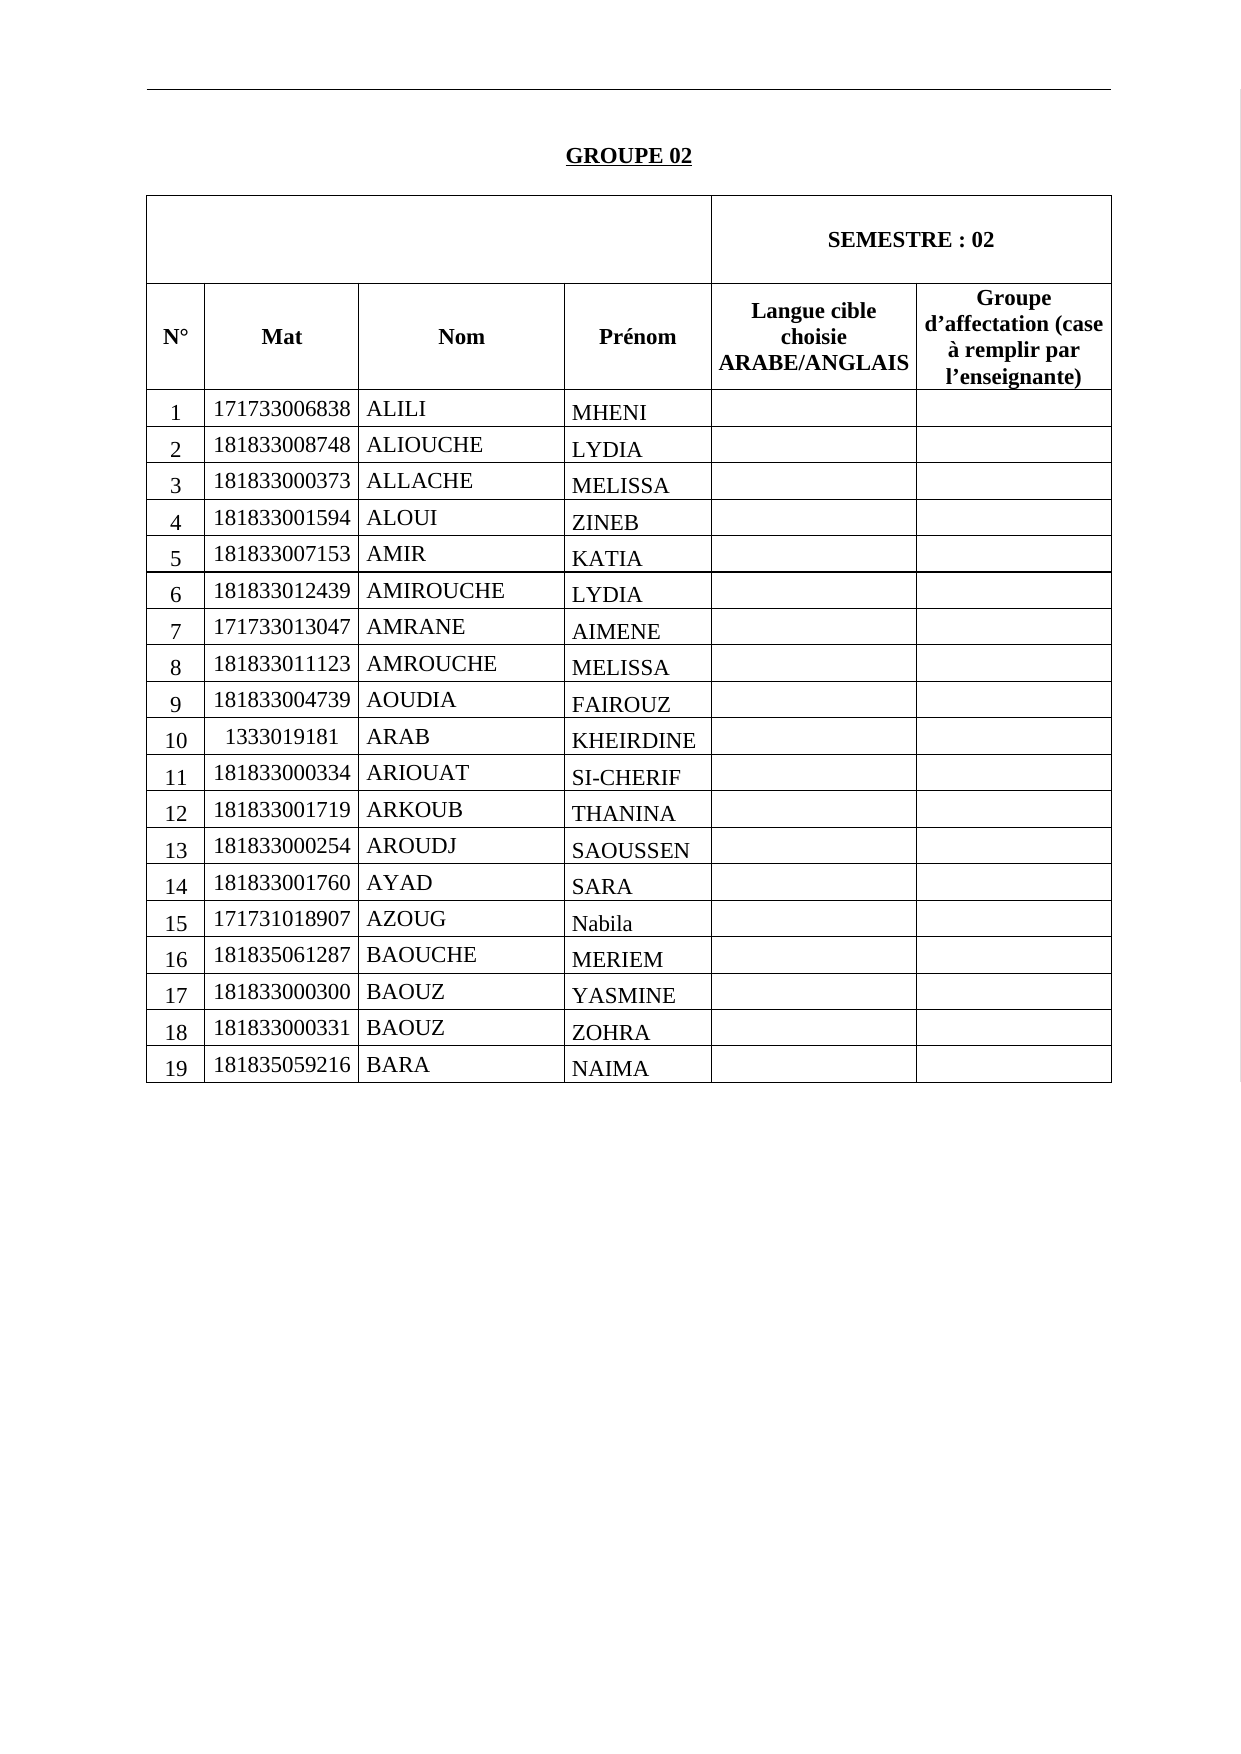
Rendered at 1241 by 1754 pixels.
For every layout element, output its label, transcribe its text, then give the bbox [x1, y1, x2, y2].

table_cell 171733013047 [205, 609, 358, 644]
table_cell 11 [147, 755, 204, 790]
table_cell AMIROUCHE [359, 573, 564, 608]
table_cell BAOUZ [359, 1010, 564, 1045]
table_cell [917, 609, 1111, 644]
table_cell 17 [147, 974, 204, 1009]
table_cell [917, 500, 1111, 535]
table_cell 181833000334 [205, 755, 358, 790]
table_cell 181835059216 [205, 1046, 358, 1082]
table_cell BAOUZ [359, 974, 564, 1009]
table_cell AIMENE [565, 609, 711, 644]
table_cell [712, 573, 916, 608]
table_cell [712, 1010, 916, 1045]
table_cell 181833007153 [205, 536, 358, 571]
table_cell [917, 937, 1111, 972]
table_cell [147, 196, 711, 283]
table_header GROUPE 02 [147, 90, 1111, 195]
table_cell Nabila [565, 901, 711, 936]
table_cell KATIA [565, 536, 711, 571]
table_cell 1 [147, 390, 204, 426]
table_cell N° [147, 284, 204, 389]
table_cell [917, 864, 1111, 899]
table_cell SEMESTRE : 02 [712, 196, 1111, 283]
table_cell SI-CHERIF [565, 755, 711, 790]
table_cell [917, 682, 1111, 717]
table_cell [712, 937, 916, 972]
table_cell [917, 390, 1111, 426]
table_cell AZOUG [359, 901, 564, 936]
table_cell KHEIRDINE [565, 718, 711, 754]
table_cell SAOUSSEN [565, 828, 711, 863]
table_cell [917, 1046, 1111, 1082]
table_cell 19 [147, 1046, 204, 1082]
table_cell ALOUI [359, 500, 564, 535]
table_cell Mat [205, 284, 358, 389]
table_cell 3 [147, 463, 204, 498]
table_cell [712, 864, 916, 899]
table_cell 181833000331 [205, 1010, 358, 1045]
table_header [1111, 89, 1240, 1082]
table_cell [712, 901, 916, 936]
table_cell 18 [147, 1010, 204, 1045]
table_cell FAIROUZ [565, 682, 711, 717]
table_cell ALIOUCHE [359, 427, 564, 462]
table_cell ZINEB [565, 500, 711, 535]
table_cell [712, 682, 916, 717]
table_cell [917, 536, 1111, 571]
table_cell AYAD [359, 864, 564, 899]
table_cell [917, 573, 1111, 608]
table_cell [917, 427, 1111, 462]
table_cell [712, 645, 916, 681]
table_cell 181833004739 [205, 682, 358, 717]
table_cell 5 [147, 536, 204, 571]
table_cell MERIEM [565, 937, 711, 972]
table_cell [917, 901, 1111, 936]
table_cell NAIMA [565, 1046, 711, 1082]
table_cell MELISSA [565, 645, 711, 681]
table_cell 181833012439 [205, 573, 358, 608]
table_cell 181833000373 [205, 463, 358, 498]
table_cell 7 [147, 609, 204, 644]
table_cell [917, 718, 1111, 754]
table_cell [917, 828, 1111, 863]
table_cell 16 [147, 937, 204, 972]
table_cell [712, 500, 916, 535]
table_cell AROUDJ [359, 828, 564, 863]
table_cell [712, 390, 916, 426]
table_cell BARA [359, 1046, 564, 1082]
table_cell 181833000300 [205, 974, 358, 1009]
table_cell [712, 755, 916, 790]
table_cell 10 [147, 718, 204, 754]
table_cell Nom [359, 284, 564, 389]
table_cell [917, 974, 1111, 1009]
table_cell SARA [565, 864, 711, 899]
table_cell 12 [147, 791, 204, 827]
table_cell 181833011123 [205, 645, 358, 681]
table_cell [712, 536, 916, 571]
table_cell 181833001594 [205, 500, 358, 535]
table_cell [712, 791, 916, 827]
table_cell 4 [147, 500, 204, 535]
table_cell [712, 609, 916, 644]
table_cell YASMINE [565, 974, 711, 1009]
table_cell [712, 1046, 916, 1082]
table_cell AMROUCHE [359, 645, 564, 681]
table_cell 8 [147, 645, 204, 681]
table_cell ZOHRA [565, 1010, 711, 1045]
table_cell AMRANE [359, 609, 564, 644]
table_cell [917, 645, 1111, 681]
table_cell Langue cible choisie ARABE/ANGLAIS [712, 284, 916, 389]
table_cell 6 [147, 573, 204, 608]
table_cell [712, 463, 916, 498]
table_cell BAOUCHE [359, 937, 564, 972]
table_cell AMIR [359, 536, 564, 571]
table_cell AOUDIA [359, 682, 564, 717]
table_cell MHENI [565, 390, 711, 426]
table_cell 13 [147, 828, 204, 863]
table_cell MELISSA [565, 463, 711, 498]
table_cell 181833008748 [205, 427, 358, 462]
table_cell ARIOUAT [359, 755, 564, 790]
table_cell 15 [147, 901, 204, 936]
table_cell [917, 755, 1111, 790]
table_cell ALILI [359, 390, 564, 426]
table_cell LYDIA [565, 573, 711, 608]
table_cell THANINA [565, 791, 711, 827]
table_cell 9 [147, 682, 204, 717]
table_cell 171731018907 [205, 901, 358, 936]
table_cell 171733006838 [205, 390, 358, 426]
table_cell [712, 718, 916, 754]
table_cell [917, 1010, 1111, 1045]
table_cell 181835061287 [205, 937, 358, 972]
table_cell 181833001760 [205, 864, 358, 899]
table_cell ALLACHE [359, 463, 564, 498]
table_cell [917, 791, 1111, 827]
table_cell [712, 427, 916, 462]
table_cell 14 [147, 864, 204, 899]
table_cell [917, 463, 1111, 498]
table_cell ARKOUB [359, 791, 564, 827]
table_cell 1333019181 [205, 718, 358, 754]
table_cell [712, 828, 916, 863]
table_cell ARAB [359, 718, 564, 754]
table_cell LYDIA [565, 427, 711, 462]
table_cell Groupe d’affectation (case à remplir par l’enseignante) [917, 284, 1111, 389]
table_cell 2 [147, 427, 204, 462]
table_cell Prénom [565, 284, 711, 389]
table_cell 181833001719 [205, 791, 358, 827]
table_cell 181833000254 [205, 828, 358, 863]
table_cell [712, 974, 916, 1009]
